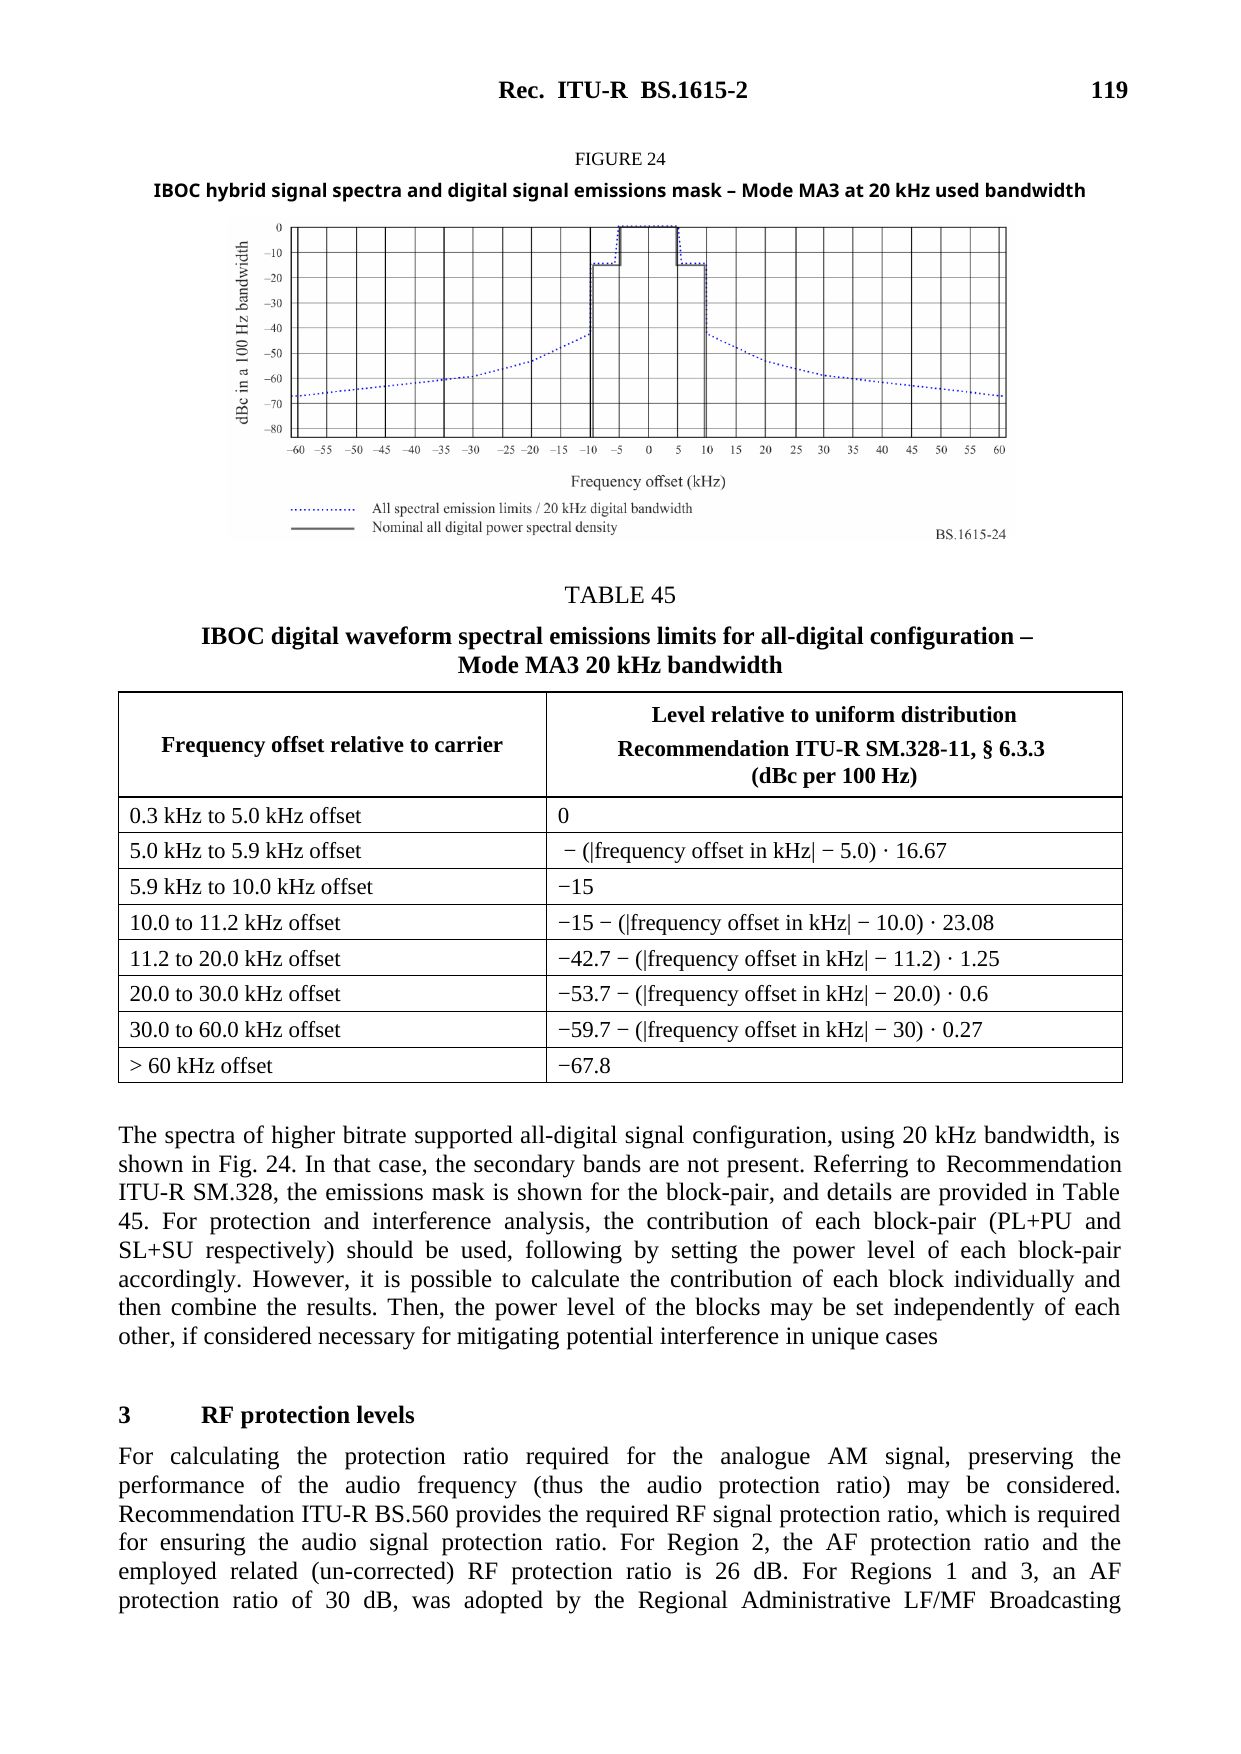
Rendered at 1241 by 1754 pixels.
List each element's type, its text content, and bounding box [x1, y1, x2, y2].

text The spectra of higher bitrate supported all-digital signal configuration, using 20 kHz bandwidth, is shown in Fig. 24. In that case, the secondary bands are not present. Referring to Recommendation ITU-R SM.328, the emissions mask is shown for the block-pair, and details are provided in Table 45. For protection and interference analysis, the contribution of each block-pair (PL+PU and SL+SU respectively) should be used, following by setting the power level of each block-pair accordingly. However, it is possible to calculate the contribution of each block individually and then combine the results. Then, the power level of the blocks may be set independently of each other, if considered necessary for mitigating potential interference in unique cases [118, 1120, 1122, 1350]
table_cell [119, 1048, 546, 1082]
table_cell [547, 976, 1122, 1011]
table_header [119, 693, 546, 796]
text FIGURE 24 [118, 148, 1122, 169]
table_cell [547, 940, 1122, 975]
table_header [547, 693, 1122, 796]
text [118, 1441, 1122, 1614]
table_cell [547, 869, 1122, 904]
title IBOC digital waveform spectral emissions limits for all-digital configuration – Mode MA3 20 kHz bandwidth [118, 621, 1122, 679]
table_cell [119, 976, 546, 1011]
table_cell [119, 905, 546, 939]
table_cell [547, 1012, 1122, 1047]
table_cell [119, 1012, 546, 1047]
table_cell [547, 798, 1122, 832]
text TABLE 45 [118, 580, 1122, 609]
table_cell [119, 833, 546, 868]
picture [224, 215, 1016, 543]
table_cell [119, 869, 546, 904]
subtitle 3 RF protection levels [118, 1400, 1122, 1429]
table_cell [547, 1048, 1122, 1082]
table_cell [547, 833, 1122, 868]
title IBOC hybrid signal spectra and digital signal emissions mask – Mode MA3 at 20 kHz used bandwidth [118, 178, 1122, 203]
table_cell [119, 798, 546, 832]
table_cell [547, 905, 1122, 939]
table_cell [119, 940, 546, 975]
